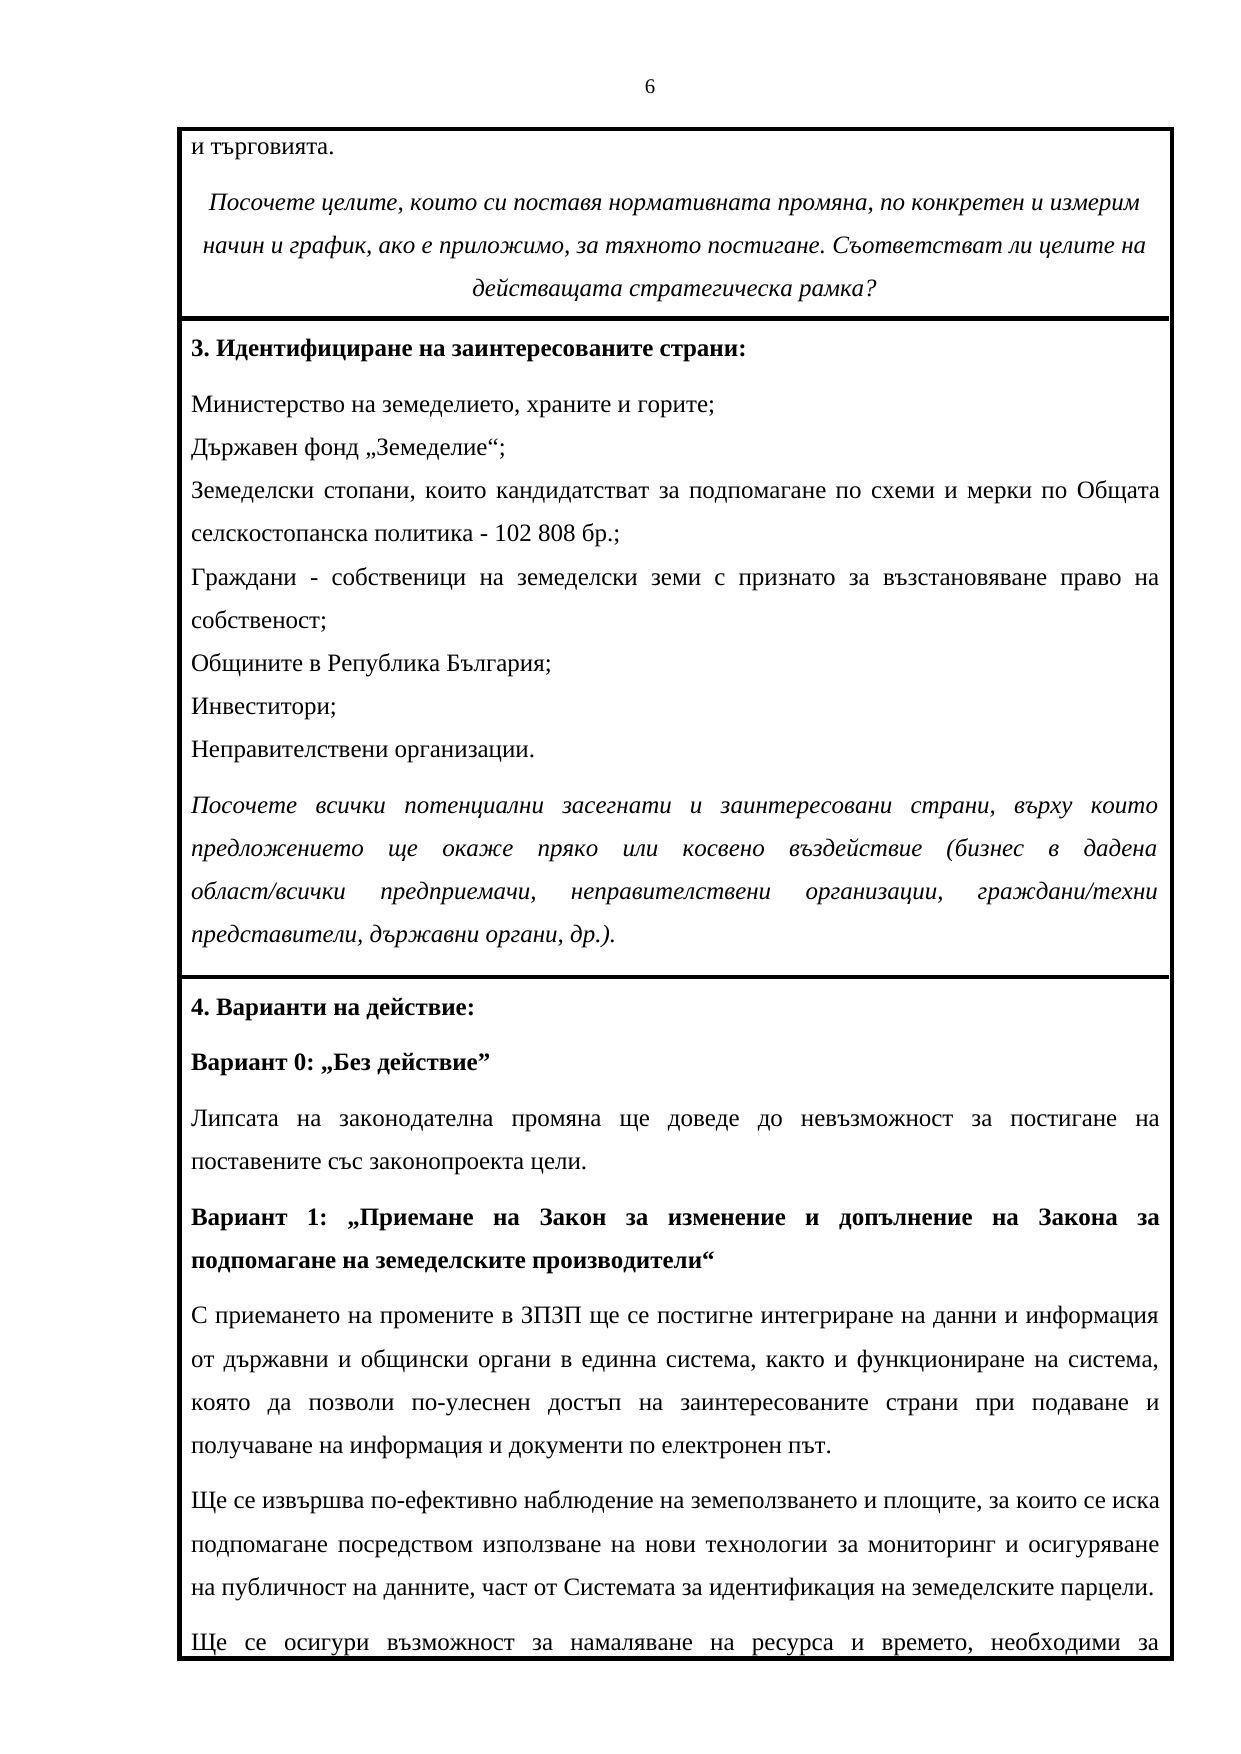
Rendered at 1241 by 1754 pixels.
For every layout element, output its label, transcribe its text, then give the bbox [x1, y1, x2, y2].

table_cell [182, 131, 1170, 316]
table_cell 3. Идентифициране на заинтересованите страни: Министерство на земеделието, храните и горите; Държавен фонд „Земеделие“; Земеделски стопани, които кандидатстват за подпомагане по схеми и мерки по Общата селскостопанска политика - 102 808 бр.; Граждани - собственици на земеделски земи с признато за възстановяване право на собственост; Общините в Република България; Инвеститори; Неправителствени организации. Посочете всички потенциални засегнати и заинтересовани страни, върху които предложението ще окаже пряко или косвено въздействие (бизнес в дадена област/всички предприемачи, неправителствени организации, граждани/техни представители, държавни органи, др.). [182, 316, 1170, 974]
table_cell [182, 975, 1170, 1656]
